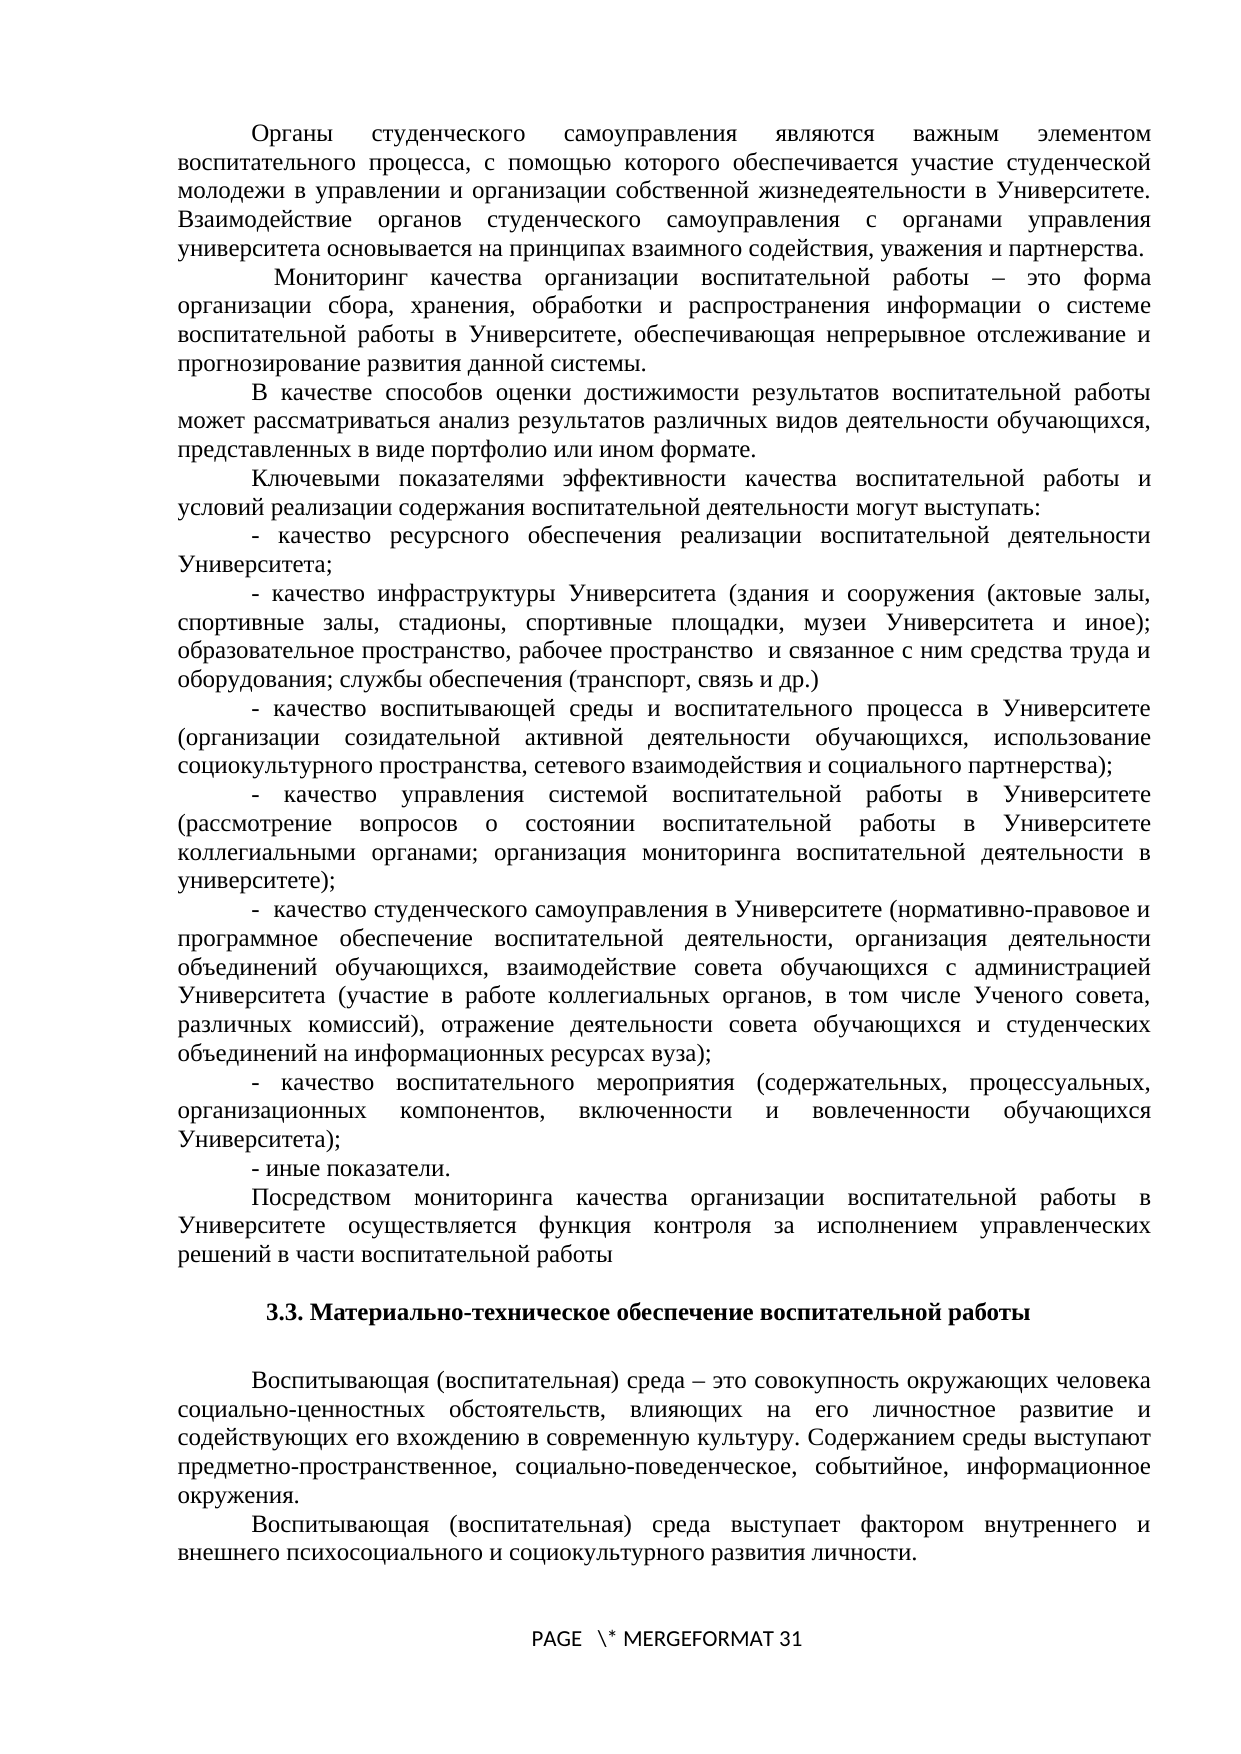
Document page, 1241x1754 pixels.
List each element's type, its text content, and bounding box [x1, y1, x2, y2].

text - качество воспитательного мероприятия (содержательных, процессуальных, организационных компонентов, включенности и вовлеченности обучающихся Университета); [177, 1067, 1152, 1153]
text - качество воспитывающей среды и воспитательного процесса в Университете (организации созидательной активной деятельности обучающихся, использование социокультурного пространства, сетевого взаимодействия и социального партнерства); [177, 693, 1152, 779]
text Мониторинг качества организации воспитательной работы – это форма организации сбора, хранения, обработки и распространения информации о системе воспитательной работы в Университете, обеспечивающая непрерывное отслеживание и прогнозирование развития данной системы. [177, 262, 1152, 377]
text Воспитывающая (воспитательная) среда выступает фактором внутреннего и внешнего психосоциального и социокультурного развития личности. [177, 1509, 1152, 1566]
text - качество студенческого самоуправления в Университете (нормативно-правовое и программное обеспечение воспитательной деятельности, организация деятельности объединений обучающихся, взаимодействие совета обучающихся с администрацией Университета (участие в работе коллегиальных органов, в том числе Ученого совета, различных комиссий), отражение деятельности совета обучающихся и студенческих объединений на информационных ресурсах вуза); [177, 894, 1152, 1067]
text 3.3. Материально-техническое обеспечение воспитательной работы [266, 1297, 1152, 1326]
text Воспитывающая (воспитательная) среда – это совокупность окружающих человека социально-ценностных обстоятельств, влияющих на его личностное развитие и содействующих его вхождению в современную культуру. Содержанием среды выступают предметно-пространственное, социально-поведенческое, событийное, информационное окружения. [177, 1365, 1152, 1509]
text - качество управления системой воспитательной работы в Университете (рассмотрение вопросов о состоянии воспитательной работы в Университете коллегиальными органами; организация мониторинга воспитательной деятельности в университете); [177, 779, 1152, 894]
text В качестве способов оценки достижимости результатов воспитательной работы может рассматриваться анализ результатов различных видов деятельности обучающихся, представленных в виде портфолио или ином формате. [177, 377, 1152, 463]
text - иные показатели. [177, 1153, 1152, 1182]
text - качество инфраструктуры Университета (здания и сооружения (актовые залы, спортивные залы, стадионы, спортивные площадки, музеи Университета и иное); образовательное пространство, рабочее пространство и связанное с ним средства труда и оборудования; службы обеспечения (транспорт, связь и др.) [177, 578, 1152, 693]
text Ключевыми показателями эффективности качества воспитательной работы и условий реализации содержания воспитательной деятельности могут выступать: [177, 463, 1152, 521]
text - качество ресурсного обеспечения реализации воспитательной деятельности Университета; [177, 521, 1152, 578]
text Посредством мониторинга качества организации воспитательной работы в Университете осуществляется функция контроля за исполнением управленческих решений в части воспитательной работы [177, 1182, 1152, 1268]
text Органы студенческого самоуправления являются важным элементом воспитательного процесса, с помощью которого обеспечивается участие студенческой молодежи в управлении и организации собственной жизнедеятельности в Университете. Взаимодействие органов студенческого самоуправления с органами управления университета основывается на принципах взаимного содействия, уважения и партнерства. [177, 118, 1152, 262]
